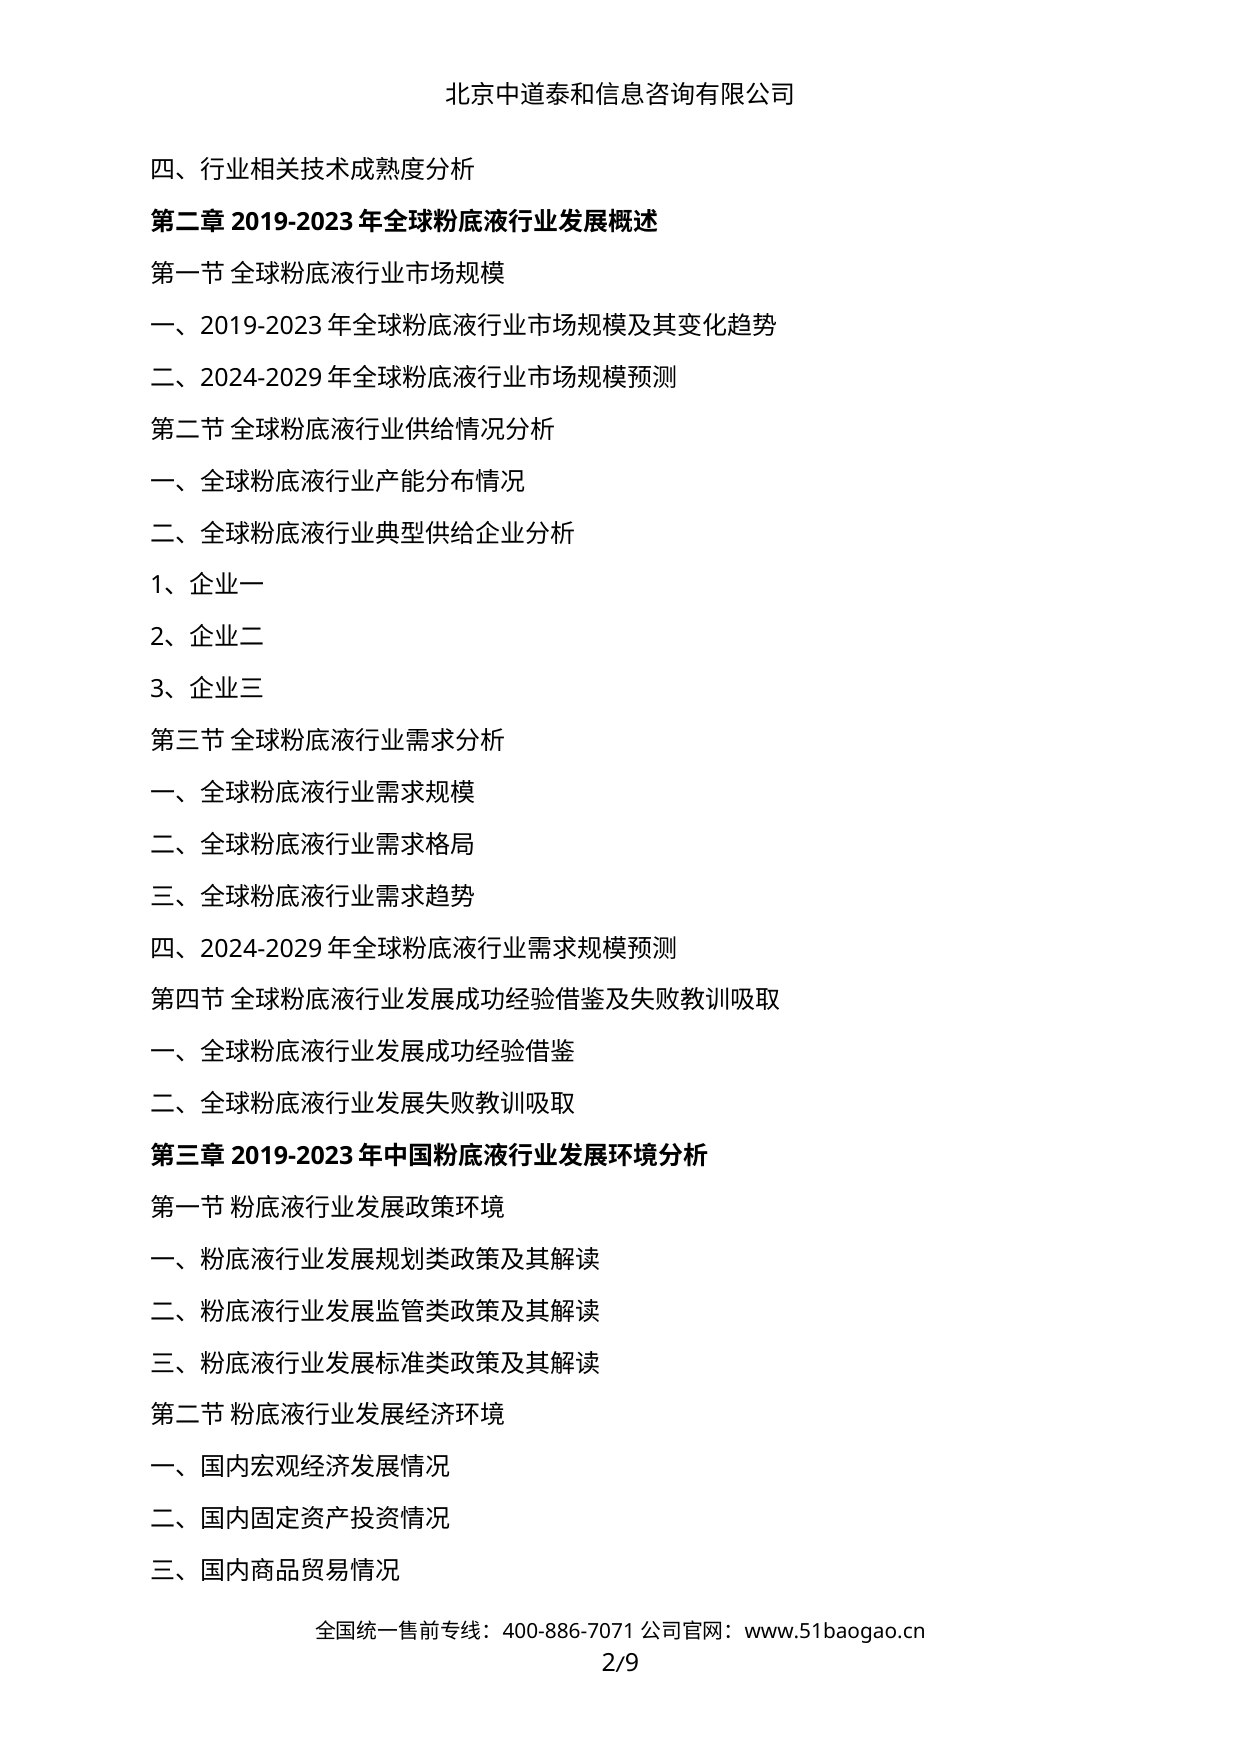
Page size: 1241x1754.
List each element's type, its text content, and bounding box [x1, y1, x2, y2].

text 第二章 2019-2023年全球粉底液行业发展概述 [150, 202, 1090, 238]
text 一、全球粉底液行业需求规模 [150, 772, 1090, 809]
text 一、全球粉底液行业发展成功经验借鉴 [150, 1032, 1090, 1068]
text 2、企业二 [150, 617, 1090, 653]
text 第四节 全球粉底液行业发展成功经验借鉴及失败教训吸取 [150, 980, 1090, 1016]
text 第二节 全球粉底液行业供给情况分析 [150, 409, 1090, 446]
text 一、国内宏观经济发展情况 [150, 1447, 1090, 1483]
text 四、2024-2029年全球粉底液行业需求规模预测 [150, 928, 1090, 964]
text 二、全球粉底液行业发展失败教训吸取 [150, 1084, 1090, 1120]
text 第一节 全球粉底液行业市场规模 [150, 254, 1090, 290]
text 二、2024-2029年全球粉底液行业市场规模预测 [150, 357, 1090, 394]
text 第一节 粉底液行业发展政策环境 [150, 1187, 1090, 1224]
text 第三节 全球粉底液行业需求分析 [150, 721, 1090, 757]
text 三、全球粉底液行业需求趋势 [150, 876, 1090, 912]
text 二、全球粉底液行业需求格局 [150, 824, 1090, 861]
text 第二节 粉底液行业发展经济环境 [150, 1395, 1090, 1431]
text 一、全球粉底液行业产能分布情况 [150, 461, 1090, 497]
text 第三章 2019-2023年中国粉底液行业发展环境分析 [150, 1136, 1090, 1172]
text 3、企业三 [150, 669, 1090, 705]
text 二、粉底液行业发展监管类政策及其解读 [150, 1291, 1090, 1327]
text 一、粉底液行业发展规划类政策及其解读 [150, 1239, 1090, 1276]
text 一、2019-2023年全球粉底液行业市场规模及其变化趋势 [150, 306, 1090, 342]
text 三、国内商品贸易情况 [150, 1551, 1090, 1587]
text 二、国内固定资产投资情况 [150, 1499, 1090, 1535]
text 三、粉底液行业发展标准类政策及其解读 [150, 1343, 1090, 1379]
text 二、全球粉底液行业典型供给企业分析 [150, 513, 1090, 549]
text 1、企业一 [150, 565, 1090, 601]
text 四、行业相关技术成熟度分析 [150, 150, 1090, 186]
